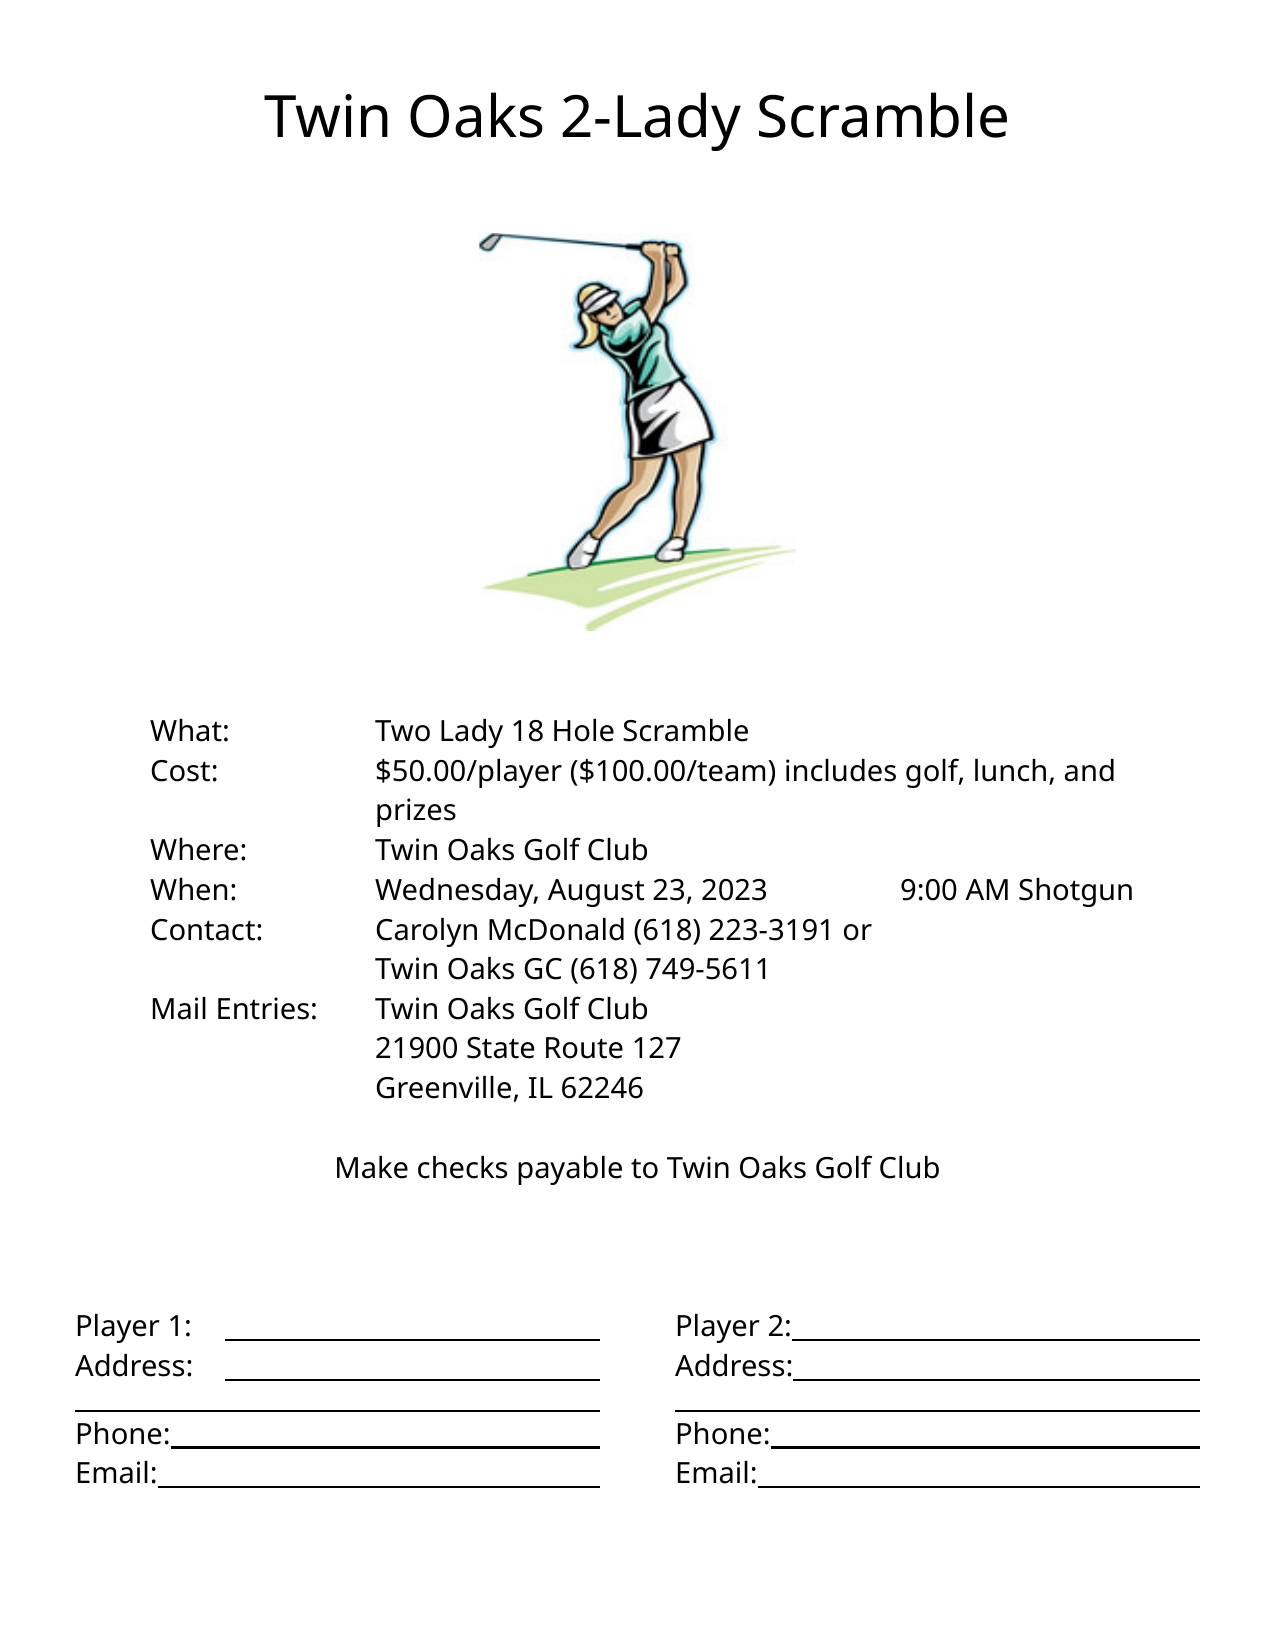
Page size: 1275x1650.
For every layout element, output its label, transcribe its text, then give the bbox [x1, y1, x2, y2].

text When: Wednesday, August 23, 2023 9:00 AM Shotgun [75, 869, 1200, 909]
text Email: Email: [75, 1453, 1200, 1492]
text Address: Address: [75, 1345, 1200, 1385]
text Mail Entries: Twin Oaks Golf Club [75, 988, 1200, 1028]
text Phone: Phone: [75, 1413, 1200, 1453]
text Contact: Carolyn McDonald (618) 223-3191 or [75, 909, 1200, 948]
text Greenville, IL 62246 [75, 1067, 1200, 1107]
text Make checks payable to Twin Oaks Golf Club [75, 1147, 1200, 1187]
text Twin Oaks GC (618) 749-5611 [300, 948, 1200, 988]
text 21900 State Route 127 [75, 1028, 1200, 1067]
text Where: Twin Oaks Golf Club [75, 829, 1200, 869]
text Player 1: Player 2: [75, 1306, 1200, 1345]
text What: Two Lady 18 Hole Scramble [75, 710, 1200, 750]
text Cost: $50.00/player ($100.00/team) includes golf, lunch, and [75, 750, 1200, 790]
text prizes [300, 790, 1200, 829]
picture [478, 233, 797, 631]
text Twin Oaks 2-Lady Scramble [75, 75, 1200, 154]
